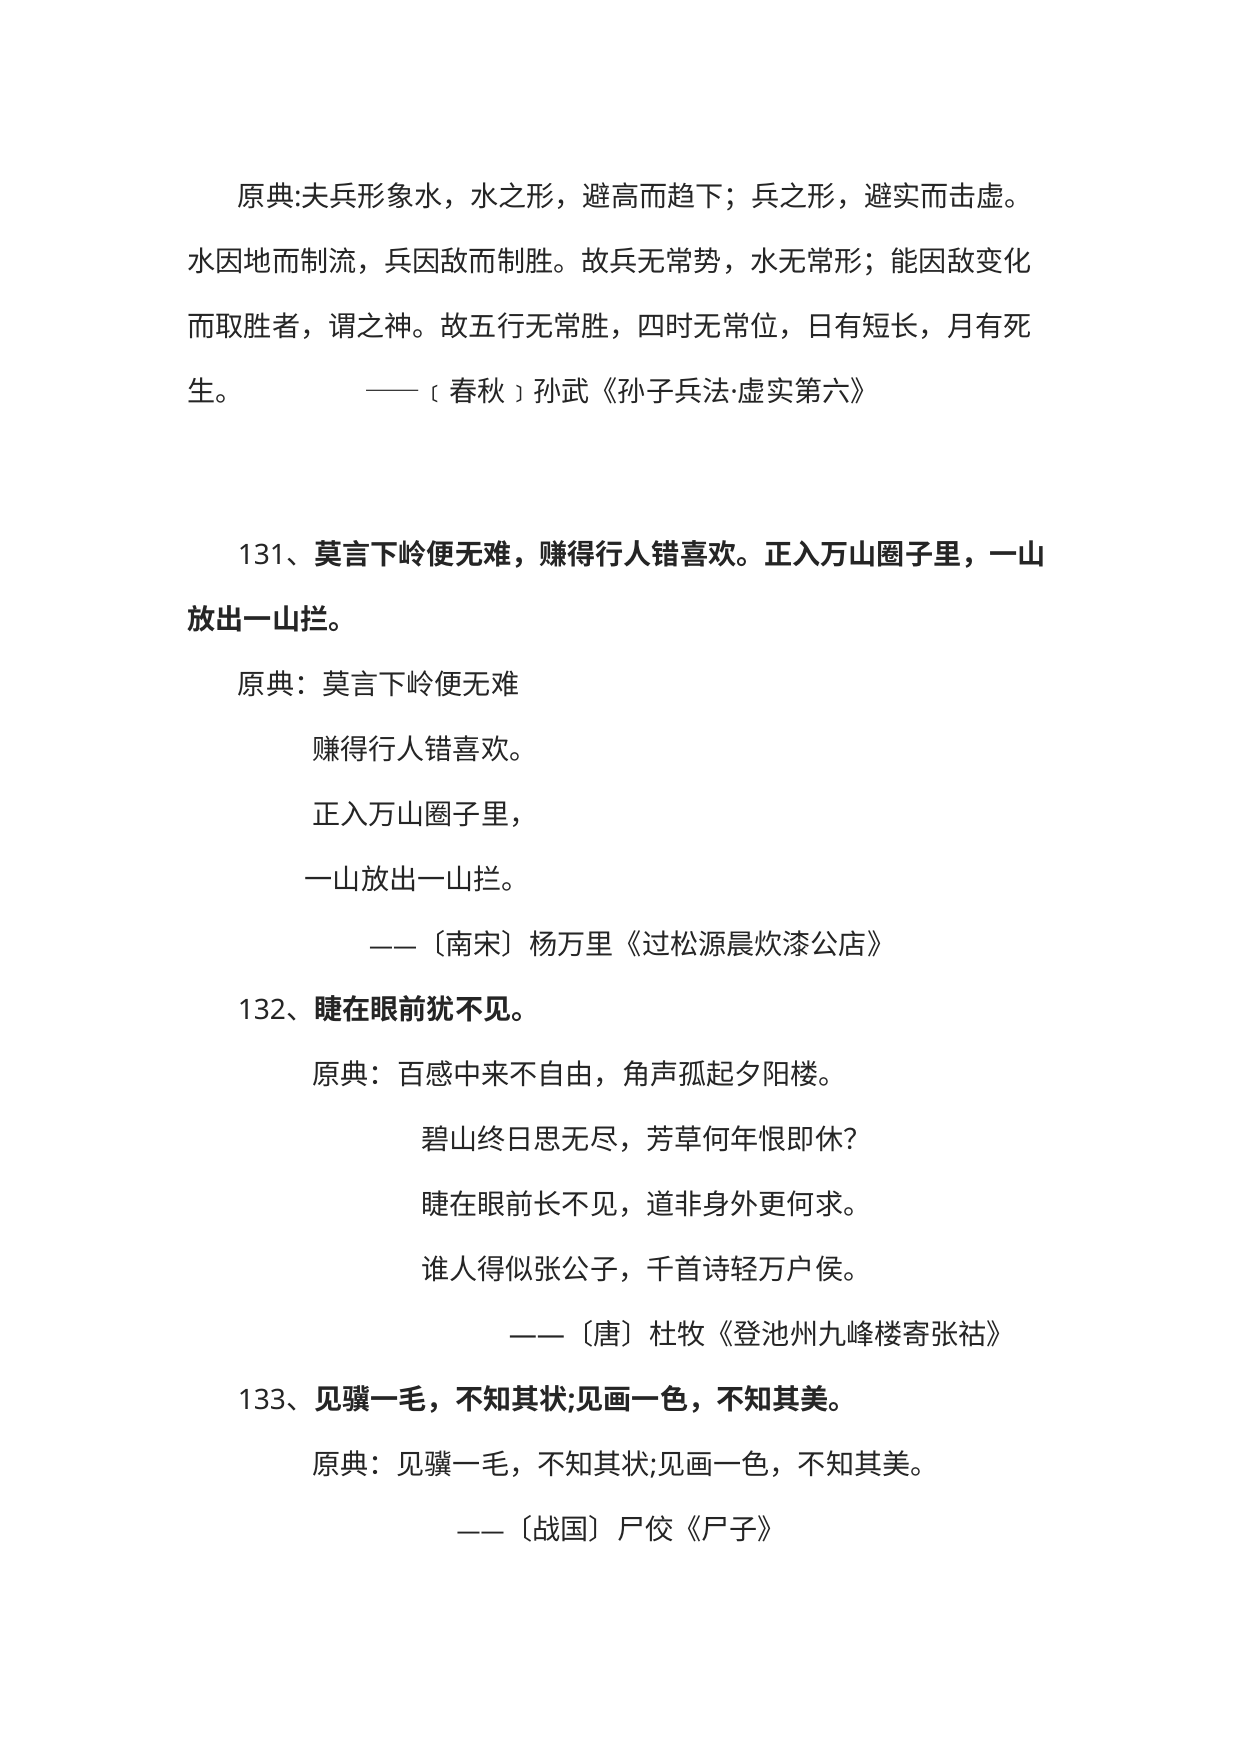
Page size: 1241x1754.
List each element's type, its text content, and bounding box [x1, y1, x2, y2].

text 原典：莫言下岭便无难 [187, 650, 1053, 715]
text 原典:夫兵形象水，水之形，避高而趋下；兵之形，避实而击虚。水因地而制流，兵因敌而制胜。故兵无常势，水无常形；能因敌变化而取胜者，谓之神。故五行无常胜，四时无常位，日有短长，月有死生。 ——﹝春秋﹞孙武《孙子兵法·虚实第六》 [187, 162, 1053, 422]
text 原典：见骥一毛，不知其状;见画一色，不知其美。 [187, 1430, 1053, 1495]
text ——〔战国〕尸佼《尸子》 [187, 1495, 1053, 1560]
text 赚得行人错喜欢。 [187, 715, 1053, 780]
text 原典：百感中来不自由，角声孤起夕阳楼。 碧山终日思无尽，芳草何年恨即休？ 睫在眼前长不见，道非身外更何求。 谁人得似张公子，千首诗轻万户侯。 ——〔唐〕杜牧《登池州九峰楼寄张祜》 [312, 1040, 1053, 1365]
text 133、见骥一毛，不知其状;见画一色，不知其美。 [187, 1365, 1053, 1430]
text 132、睫在眼前犹不见。 [187, 975, 1053, 1040]
text 一山放出一山拦。 [187, 845, 1053, 910]
text 131、莫言下岭便无难，赚得行人错喜欢。正入万山圈子里，一山放出一山拦。 [187, 520, 1053, 650]
text 正入万山圈子里， [187, 780, 1053, 845]
text ——〔南宋〕杨万里《过松源晨炊漆公店》 [187, 910, 1053, 975]
